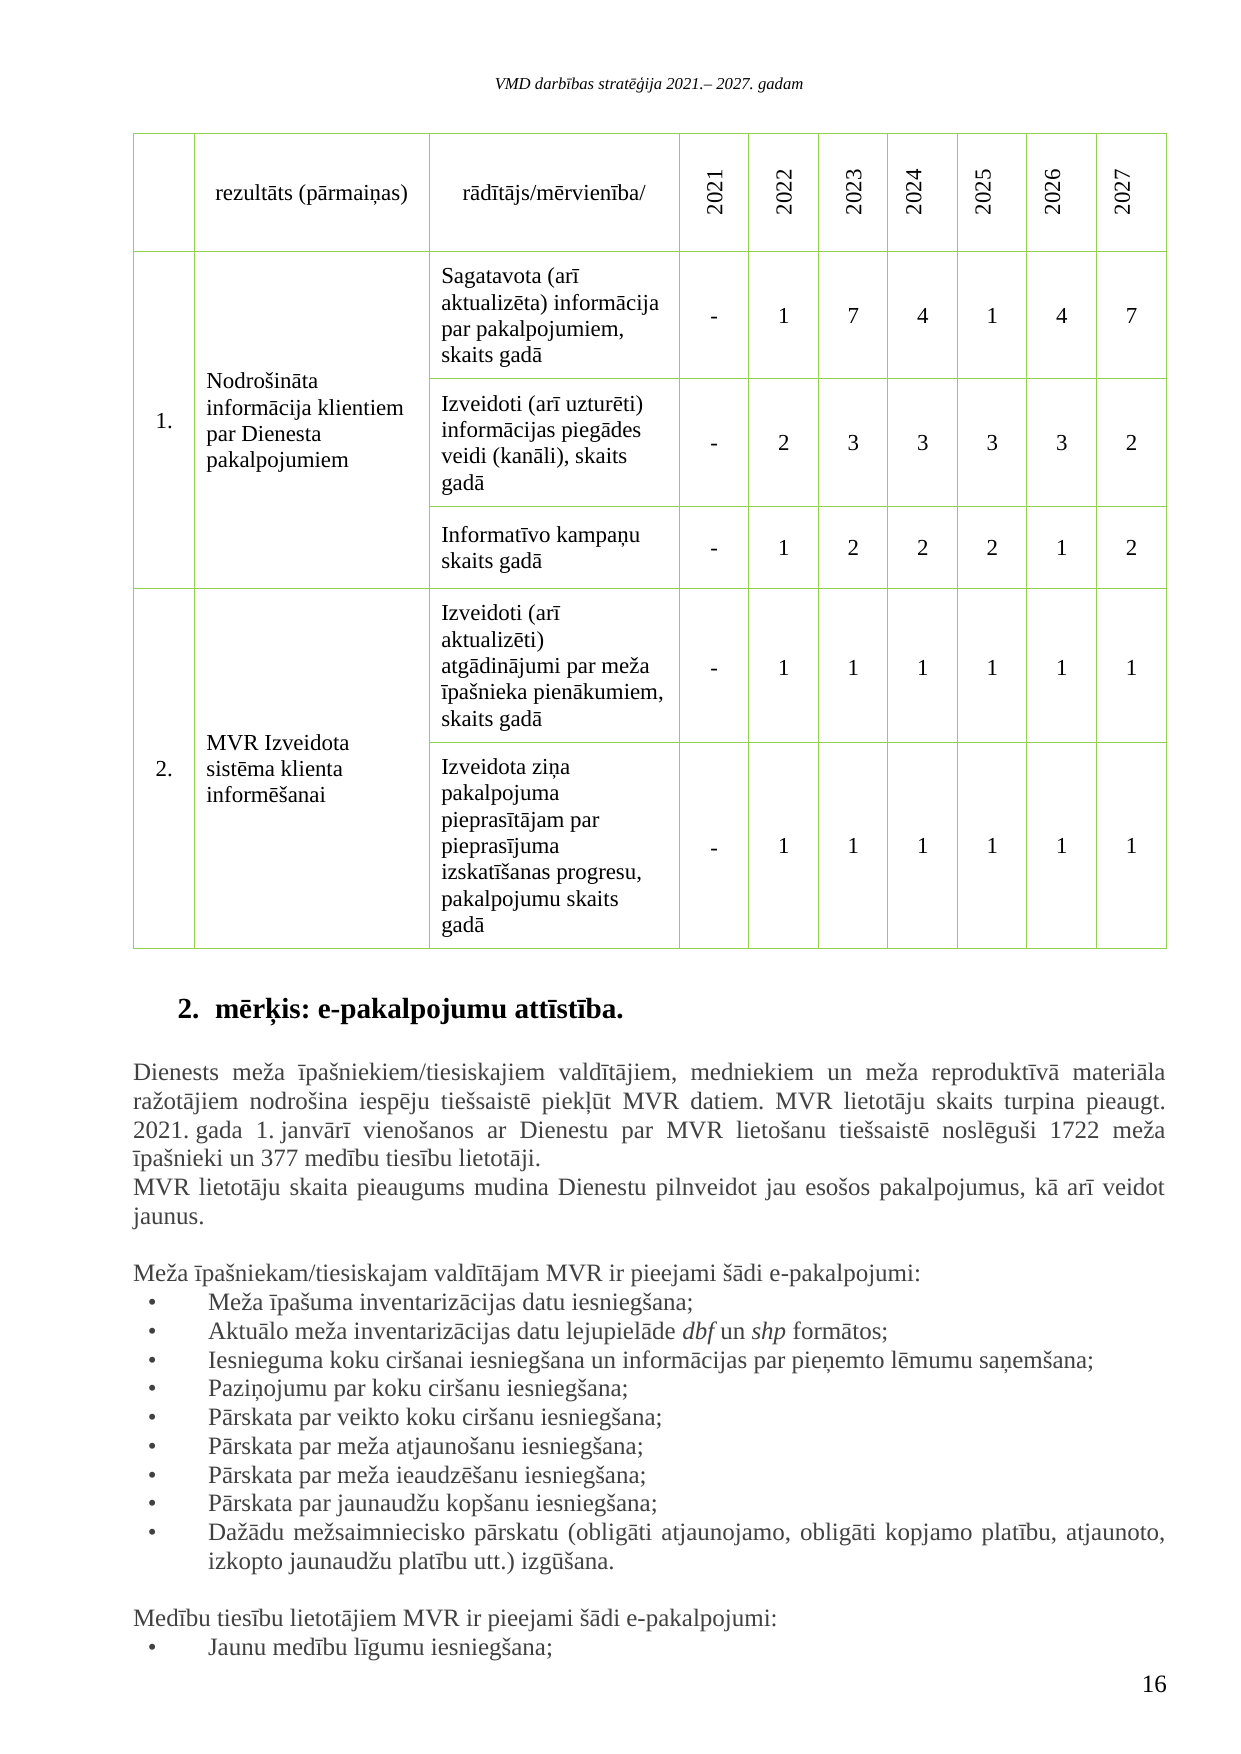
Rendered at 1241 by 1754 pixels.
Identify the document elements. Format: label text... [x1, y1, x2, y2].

text Medību tiesību lietotājiem MVR ir pieejami šādi e-pakalpojumi: [133, 1603, 1167, 1632]
table_cell 2025 [958, 134, 1026, 251]
table_cell Izveidoti (arī aktualizēti) atgādinājumi par meža īpašnieka pienākumiem, skaits gadā [430, 589, 679, 742]
table_cell 1 [1027, 589, 1096, 742]
table_cell 2 [958, 507, 1026, 588]
table_cell 1 [749, 589, 818, 742]
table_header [430, 134, 679, 251]
table_cell 7 [819, 252, 887, 378]
table_cell 2 [819, 507, 887, 588]
text Dienests meža īpašniekiem/tiesiskajiem valdītājiem, medniekiem un meža reproduktīvā materiāla ražotājiem nodrošina iespēju tiešsaistē piekļūt MVR datiem. MVR lietotāju skaits turpina pieaugt. 2021. gada 1. janvārī vienošanos ar Dienestu par MVR lietošanu tiešsaistē noslēguši 1722 meža īpašnieki un 377 medību tiesību lietotāji. [133, 1057, 1167, 1172]
table_cell 4 [1027, 252, 1096, 378]
table_cell 3 [1027, 379, 1096, 506]
table_cell 2 [1097, 507, 1166, 588]
text Meža īpašniekam/tiesiskajam valdītājam MVR ir pieejami šādi e-pakalpojumi: [133, 1258, 1167, 1287]
text • Pārskata par meža atjaunošanu iesniegšana; [148, 1431, 1167, 1460]
table_cell 1 [888, 743, 957, 948]
text • Pārskata par meža ieaudzēšanu iesniegšana; [148, 1460, 1167, 1488]
table_cell Informatīvo kampaņu skaits gadā [430, 507, 679, 588]
table_cell 2023 [819, 134, 887, 251]
table_cell - [680, 743, 748, 948]
text MVR lietotāju skaita pieaugums mudina Dienestu pilnveidot jau esošos pakalpojumus, kā arī veidot jaunus. [133, 1172, 1167, 1230]
table_cell - [680, 589, 748, 742]
table_cell Izveidota ziņa pakalpojuma pieprasītājam par pieprasījuma izskatīšanas progresu, pakalpojumu skaits gadā [430, 743, 679, 948]
table_cell 1 [819, 589, 887, 742]
table_cell 2021 [680, 134, 748, 251]
table_cell 1 [958, 743, 1026, 948]
table_cell 1 [1097, 589, 1166, 742]
table_cell MVR Izveidota sistēma klienta informēšanai [195, 589, 429, 948]
table_cell 1 [749, 252, 818, 378]
table_cell - [680, 379, 748, 506]
table_cell 3 [819, 379, 887, 506]
list mērķis: e-pakalpojumu attīstība. [177, 991, 1167, 1024]
table_cell 1 [958, 252, 1026, 378]
table_cell 1 [819, 743, 887, 948]
table_cell 2022 [749, 134, 818, 251]
table_cell 7 [1097, 252, 1166, 378]
text • Meža īpašuma inventarizācijas datu iesniegšana; [148, 1287, 1167, 1316]
text • Pārskata par veikto koku ciršanu iesniegšana; [148, 1402, 1167, 1431]
table_cell 1 [888, 589, 957, 742]
table_cell 1 [958, 589, 1026, 742]
table_cell 2. [134, 589, 194, 948]
table_cell 1 [1027, 743, 1096, 948]
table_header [195, 134, 429, 251]
table_cell 4 [888, 252, 957, 378]
text • Jaunu medību līgumu iesniegšana; [148, 1632, 1167, 1661]
table_cell 2024 [888, 134, 957, 251]
table_cell 1 [749, 507, 818, 588]
table_header Nr. [134, 134, 194, 251]
text • Pārskata par jaunaudžu kopšanu iesniegšana; [148, 1488, 1167, 1517]
table_cell 1. [134, 252, 194, 588]
table_cell 1 [749, 743, 818, 948]
text • Dažādu mežsaimniecisko pārskatu (obligāti atjaunojamo, obligāti kopjamo platību, atjaunoto, izkopto jaunaudžu platību utt.) izgūšana. [148, 1517, 1167, 1575]
text • Iesnieguma koku ciršanai iesniegšana un informācijas par pieņemto lēmumu saņemšana; [148, 1345, 1167, 1373]
table_cell 1 [1027, 507, 1096, 588]
text • Aktuālo meža inventarizācijas datu lejupielāde dbf un shp formātos; [148, 1316, 1167, 1345]
table_cell 2 [1097, 379, 1166, 506]
table_cell 2 [749, 379, 818, 506]
table_cell - [680, 507, 748, 588]
table_cell - [680, 252, 748, 378]
table_cell Izveidoti (arī uzturēti) informācijas piegādes veidi (kanāli), skaits gadā [430, 379, 679, 506]
table_cell 3 [888, 379, 957, 506]
text • Paziņojumu par koku ciršanu iesniegšana; [148, 1373, 1167, 1402]
table_cell Nodrošināta informācija klientiem par Dienesta pakalpojumiem [195, 252, 429, 588]
table_cell 2 [888, 507, 957, 588]
table_cell 2027 [1097, 134, 1166, 251]
table_cell 3 [958, 379, 1026, 506]
table_cell Sagatavota (arī aktualizēta) informācija par pakalpojumiem, skaits gadā [430, 252, 679, 378]
table_cell 1 [1097, 743, 1166, 948]
table_cell 2026 [1027, 134, 1096, 251]
